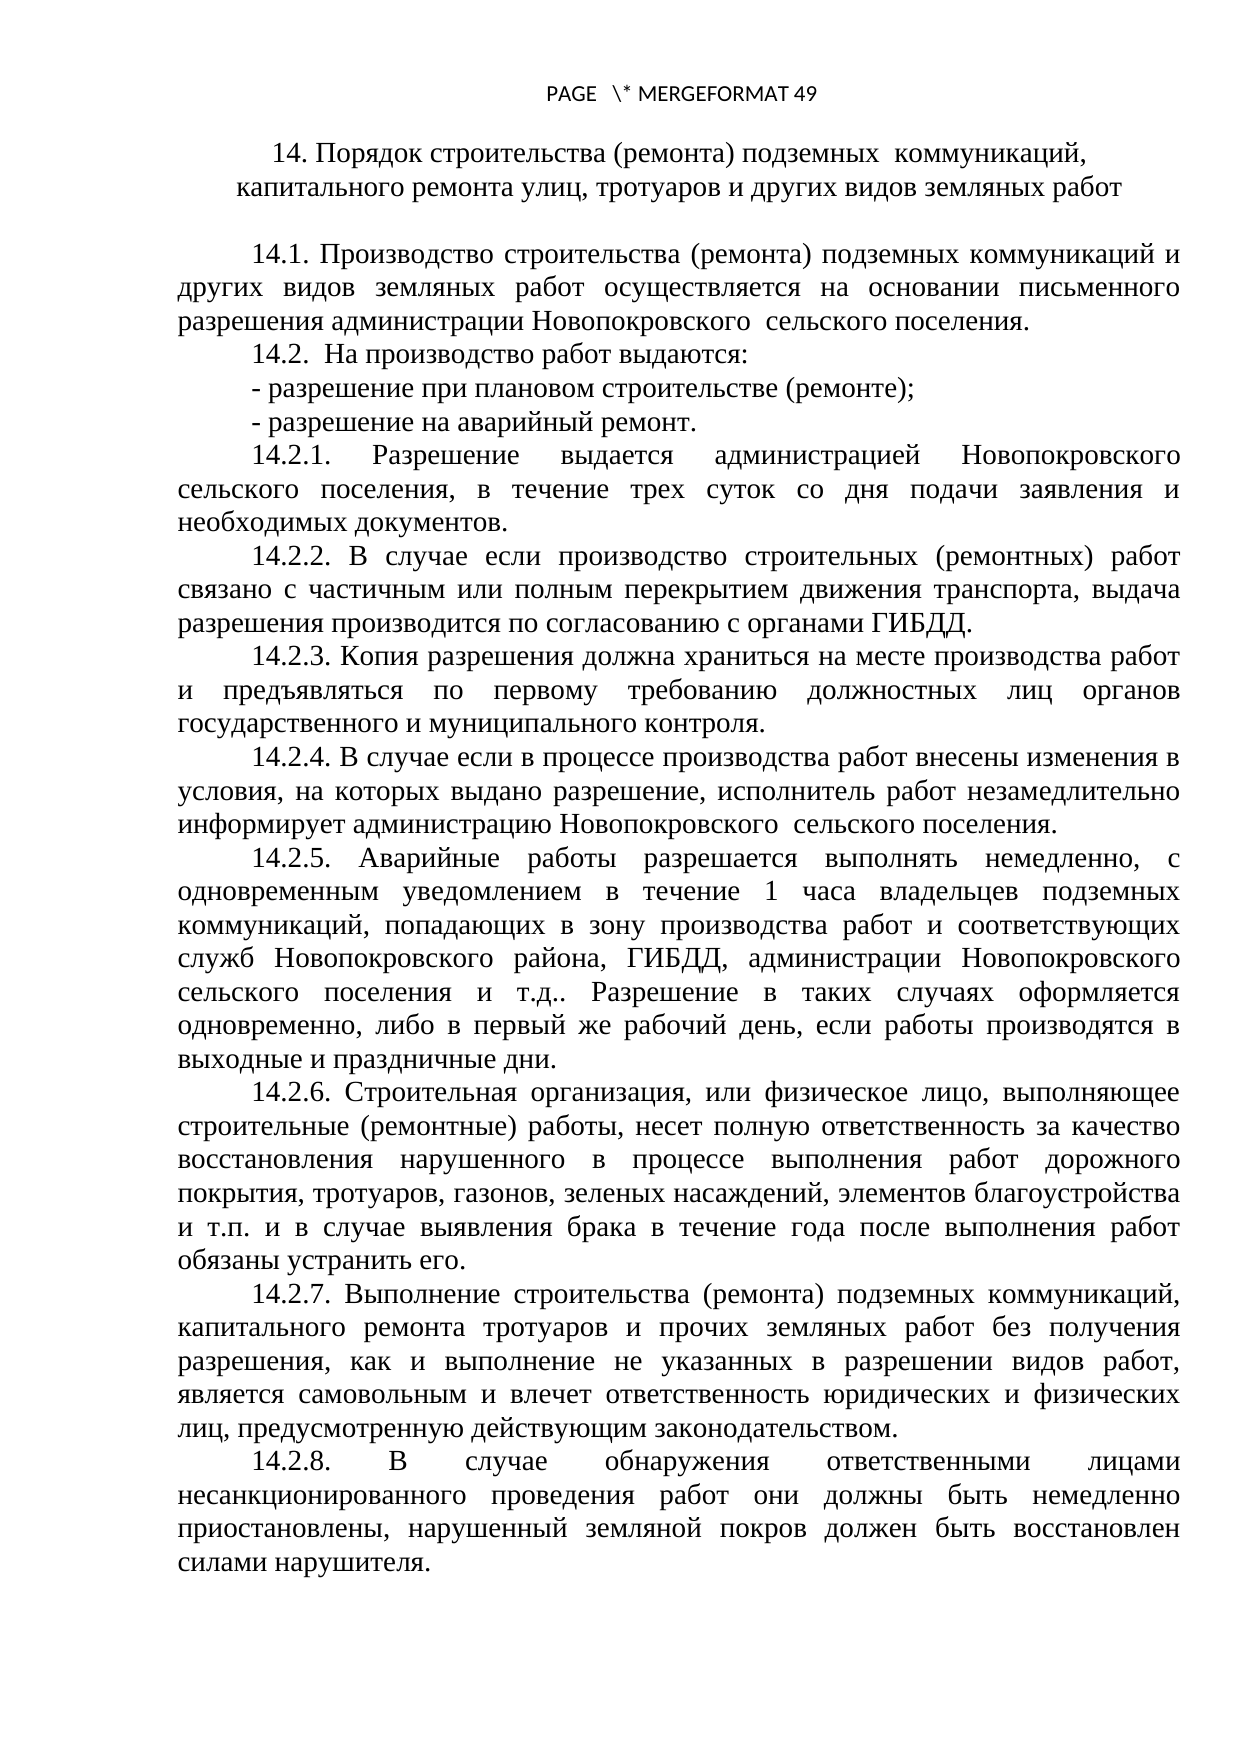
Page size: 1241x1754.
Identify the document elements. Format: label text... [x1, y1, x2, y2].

text 14.2.8. В случае обнаружения ответственными лицами несанкционированного проведения работ они должны быть немедленно приостановлены, нарушенный земляной покров должен быть восстановлен силами нарушителя. [177, 1443, 1181, 1578]
text 14.2.4. В случае если в процессе производства работ внесены изменения в условия, на которых выдано разрешение, исполнитель работ незамедлительно информирует администрацию Новопокровского сельского поселения. [177, 739, 1181, 840]
text 14. Порядок строительства (ремонта) подземных коммуникаций, [177, 135, 1181, 169]
text 14.1. Производство строительства (ремонта) подземных коммуникаций и других видов земляных работ осуществляется на основании письменного разрешения администрации Новопокровского сельского поселения. [177, 236, 1181, 337]
text 14.2. На производство работ выдаются: [177, 337, 1181, 370]
text - разрешение на аварийный ремонт. [177, 404, 1181, 437]
text 14.2.1. Разрешение выдается администрацией Новопокровского сельского поселения, в течение трех суток со дня подачи заявления и необходимых документов. [177, 437, 1181, 538]
text 14.2.2. В случае если производство строительных (ремонтных) работ связано с частичным или полным перекрытием движения транспорта, выдача разрешения производится по согласованию с органами ГИБДД. [177, 538, 1181, 638]
text 14.2.7. Выполнение строительства (ремонта) подземных коммуникаций, капитального ремонта тротуаров и прочих земляных работ без получения разрешения, как и выполнение не указанных в разрешении видов работ, является самовольным и влечет ответственность юридических и физических лиц, предусмотренную действующим законодательством. [177, 1276, 1181, 1443]
text 14.2.5. Аварийные работы разрешается выполнять немедленно, с одновременным уведомлением в течение 1 часа владельцев подземных коммуникаций, попадающих в зону производства работ и соответствующих служб Новопокровского района, ГИБДД, администрации Новопокровского сельского поселения и т.д.. Разрешение в таких случаях оформляется одновременно, либо в первый же рабочий день, если работы производятся в выходные и праздничные дни. [177, 840, 1181, 1074]
text капитального ремонта улиц, тротуаров и других видов земляных работ [177, 169, 1181, 202]
text - разрешение при плановом строительстве (ремонте); [177, 370, 1181, 404]
text 14.2.3. Копия разрешения должна храниться на месте производства работ и предъявляться по первому требованию должностных лиц органов государственного и муниципального контроля. [177, 638, 1181, 739]
text 14.2.6. Строительная организация, или физическое лицо, выполняющее строительные (ремонтные) работы, несет полную ответственность за качество восстановления нарушенного в процессе выполнения работ дорожного покрытия, тротуаров, газонов, зеленых насаждений, элементов благоустройства и т.п. и в случае выявления брака в течение года после выполнения работ обязаны устранить его. [177, 1074, 1181, 1276]
